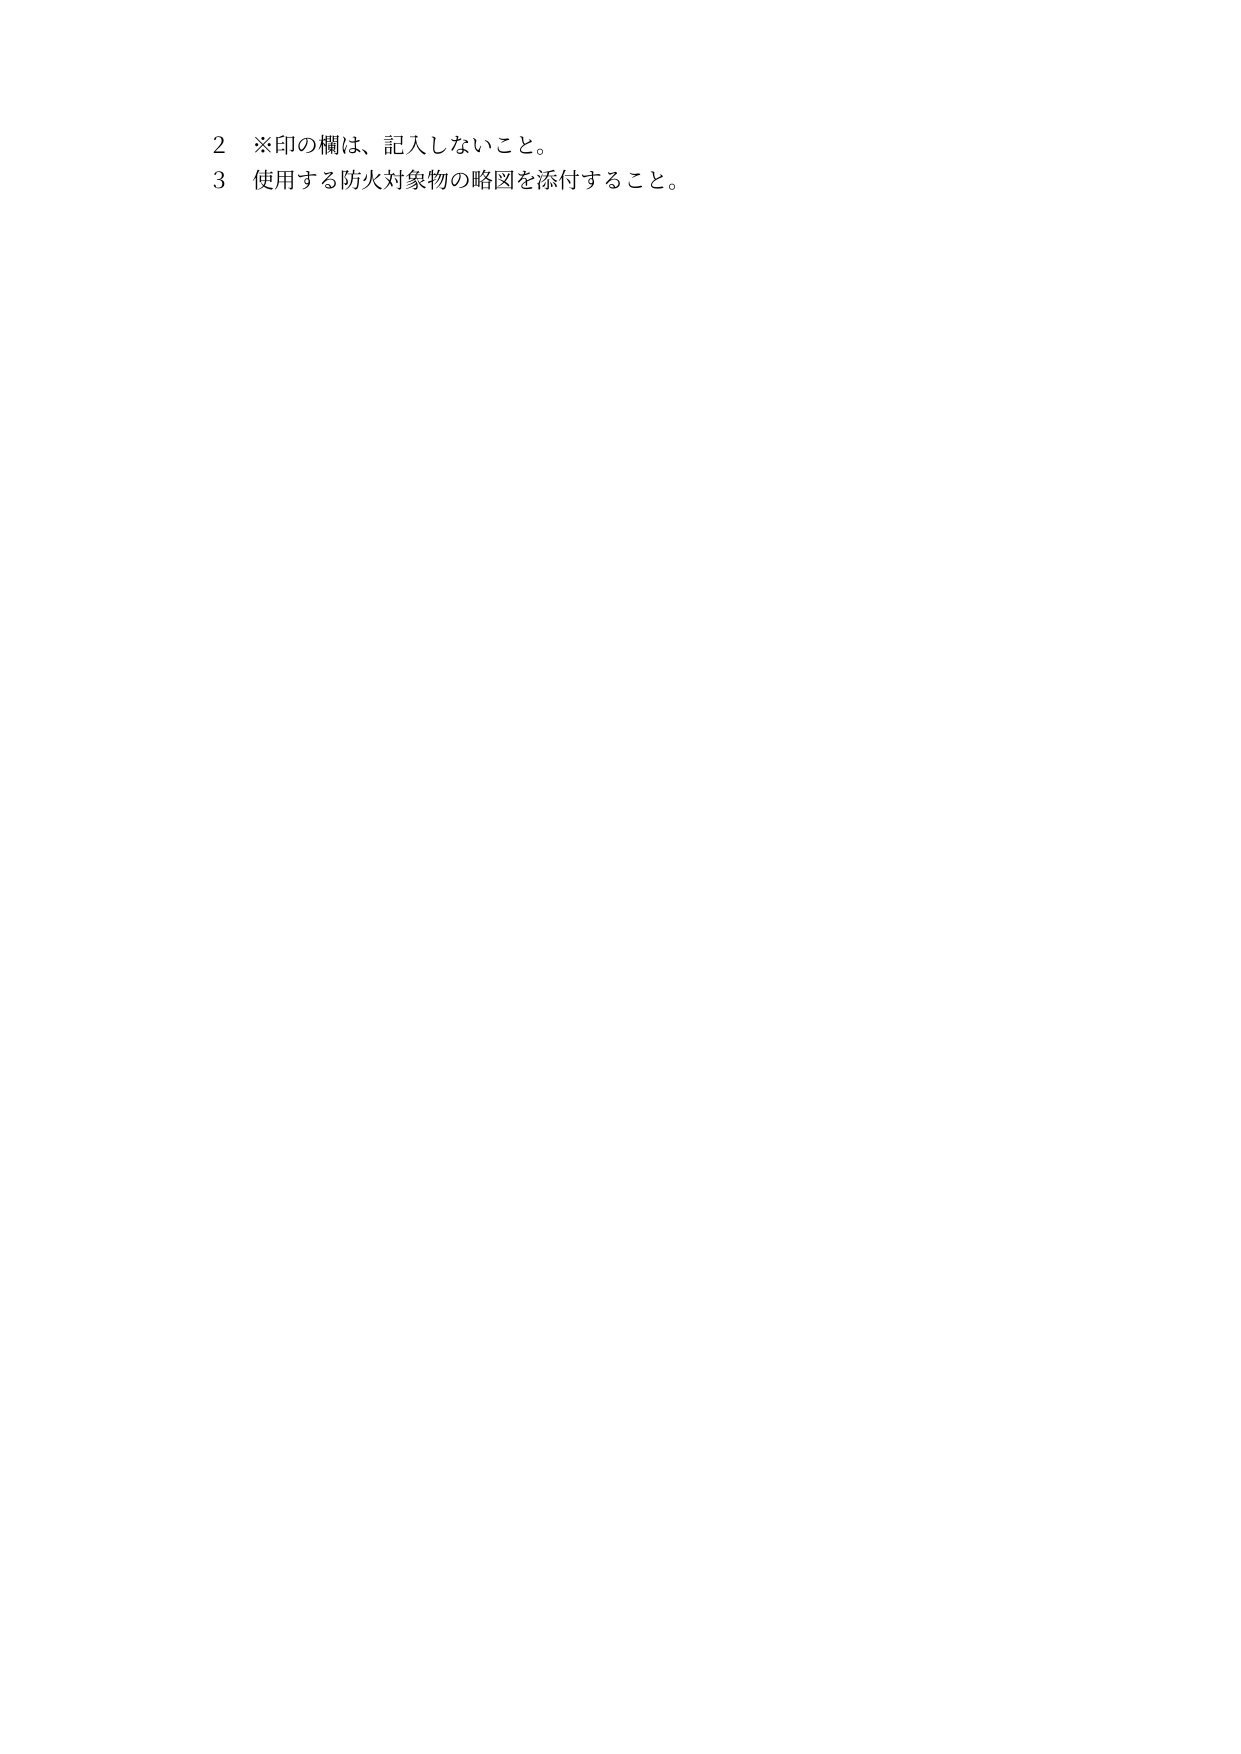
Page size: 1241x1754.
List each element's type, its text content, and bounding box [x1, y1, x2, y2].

text ２ ※印の欄は、記入しないこと。 [195, 127, 1098, 162]
text ３ 使用する防火対象物の略図を添付すること。 [195, 162, 1098, 196]
